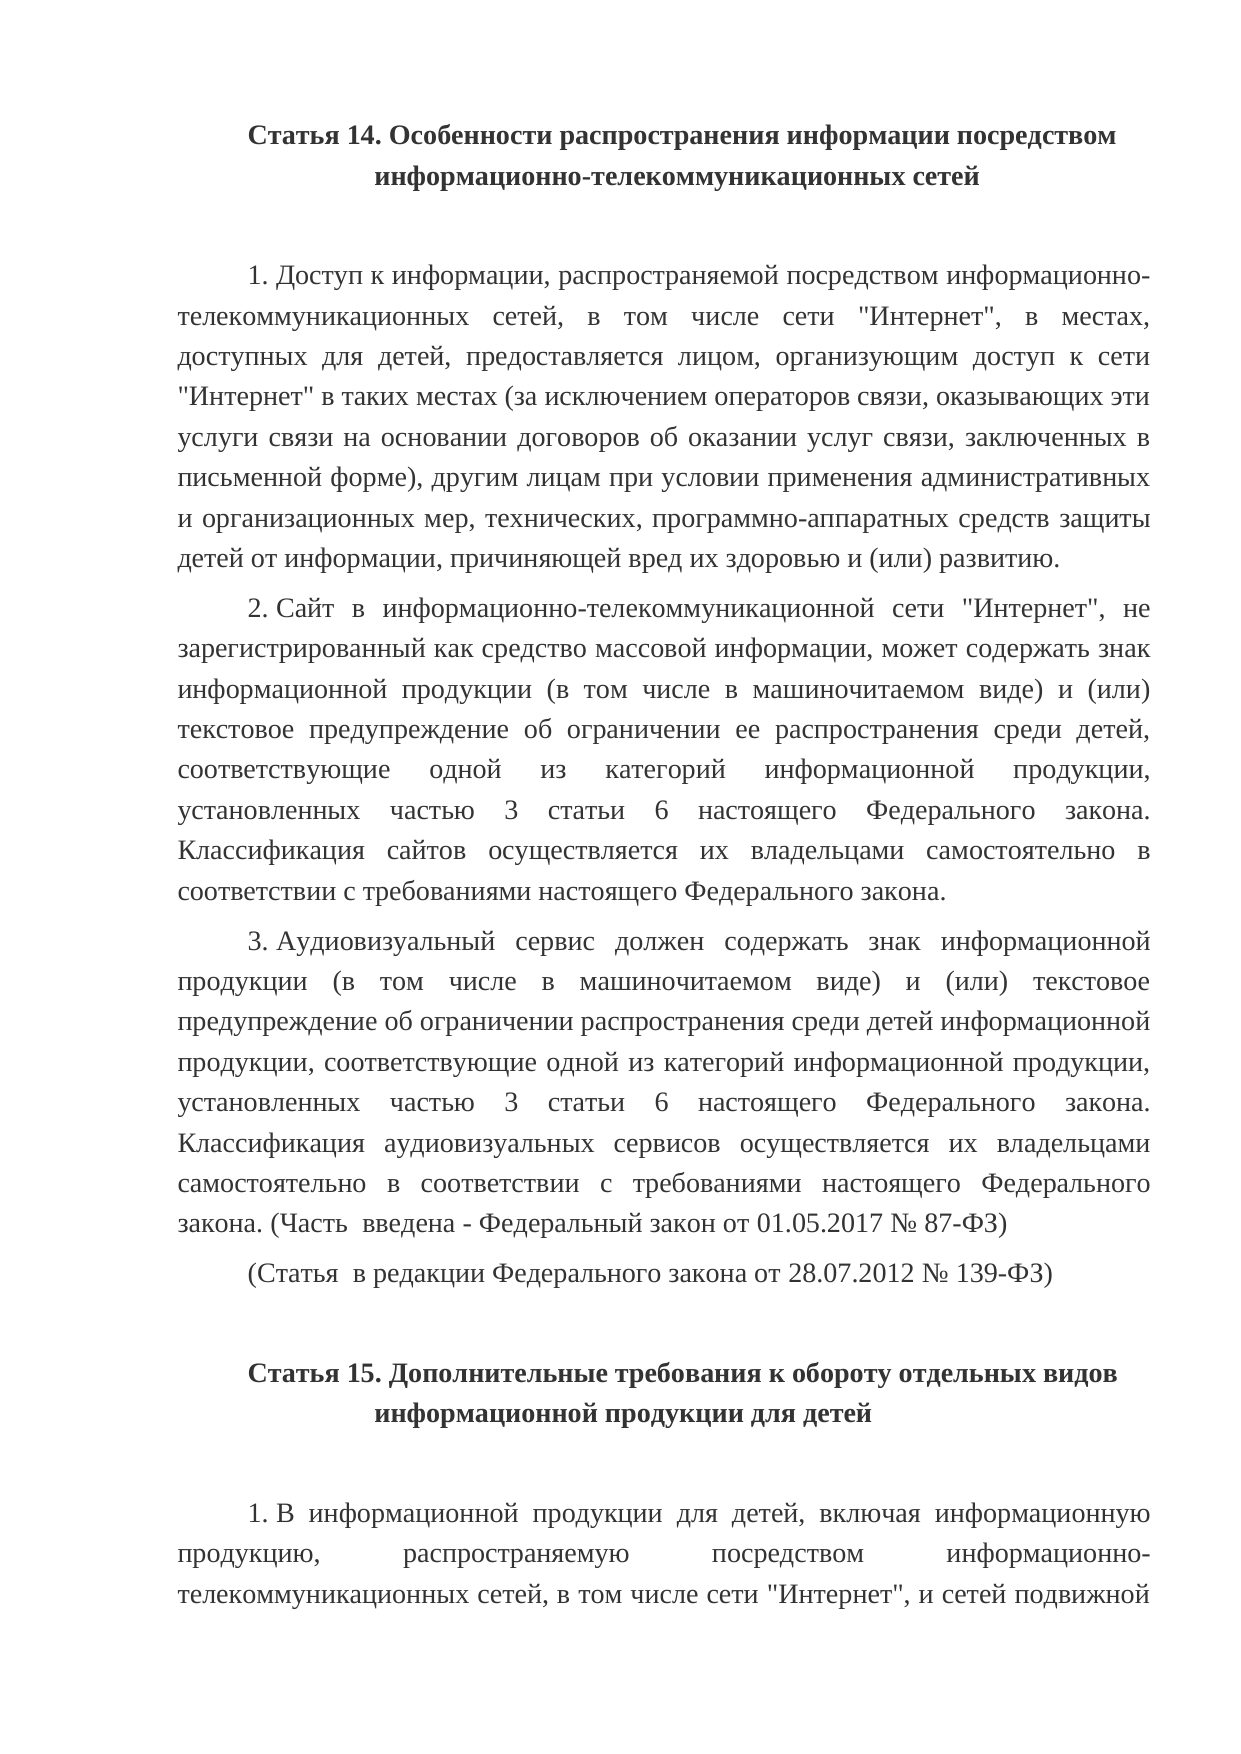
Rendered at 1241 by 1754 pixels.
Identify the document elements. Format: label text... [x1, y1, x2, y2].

text Статья 15. Дополнительные требования к обороту отдельных видов информационной продукции для детей [247, 1356, 1152, 1429]
text (Статья в редакции Федерального закона от 28.07.2012 № 139-ФЗ) [177, 1256, 1152, 1289]
text 2. Сайт в информационно-телекоммуникационной сети "Интернет", не зарегистрированный как средство массовой информации, может содержать знак информационной продукции (в том числе в машиночитаемом виде) и (или) текстовое предупреждение об ограничении ее распространения среди детей, соответствующие одной из категорий информационной продукции, установленных частью 3 статьи 6 настоящего Федерального закона. Классификация сайтов осуществляется их владельцами самостоятельно в соответствии с требованиями настоящего Федерального закона. [177, 591, 1152, 906]
text 3. Аудиовизуальный сервис должен содержать знак информационной продукции (в том числе в машиночитаемом виде) и (или) текстовое предупреждение об ограничении распространения среди детей информационной продукции, соответствующие одной из категорий информационной продукции, установленных частью 3 статьи 6 настоящего Федерального закона. Классификация аудиовизуальных сервисов осуществляется их владельцами самостоятельно в соответствии с требованиями настоящего Федерального закона. (Часть введена - Федеральный закон от 01.05.2017 № 87-ФЗ) [177, 923, 1152, 1239]
text 1. Доступ к информации, распространяемой посредством информационно-телекоммуникационных сетей, в том числе сети "Интернет", в местах, доступных для детей, предоставляется лицом, организующим доступ к сети "Интернет" в таких местах (за исключением операторов связи, оказывающих эти услуги связи на основании договоров об оказании услуг связи, заключенных в письменной форме), другим лицам при условии применения административных и организационных мер, технических, программно-аппаратных средств защиты детей от информации, причиняющей вред их здоровью и (или) развитию. [177, 258, 1152, 573]
text Статья 14. Особенности распространения информации посредством информационно-телекоммуникационных сетей [247, 118, 1152, 191]
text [177, 1496, 1152, 1609]
